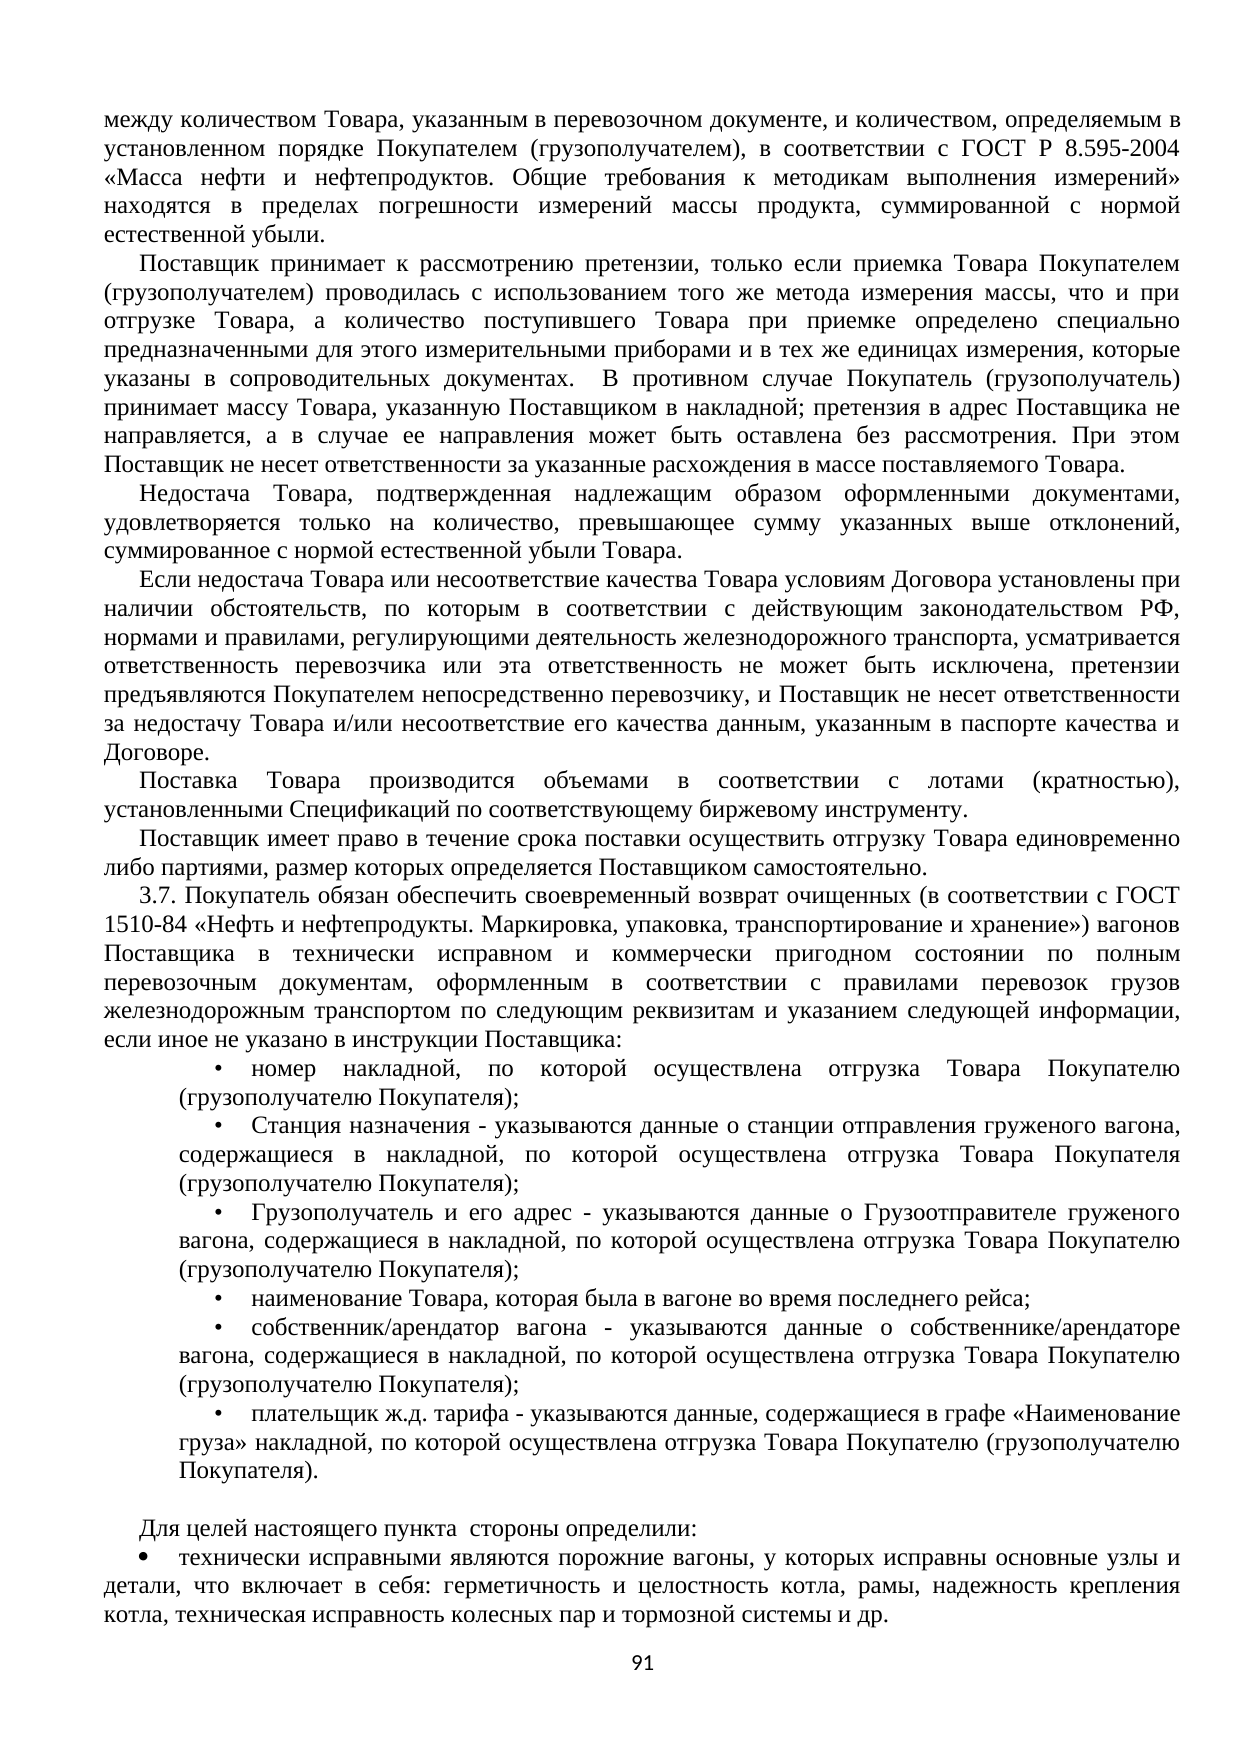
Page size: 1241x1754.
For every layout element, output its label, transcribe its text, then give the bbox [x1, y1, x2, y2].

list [103, 104, 1181, 248]
list • плательщик ж.д. тарифа - указываются данные, содержащиеся в графе «Наименование груза» накладной, по которой осуществлена отгрузка Товара Покупателю (грузополучателю Покупателя). [178, 1398, 1181, 1484]
list • наименование Товара, которая была в вагоне во время последнего рейса; [178, 1283, 1181, 1312]
text Для целей настоящего пункта стороны определили: [103, 1513, 1181, 1542]
list Поставщик имеет право в течение срока поставки осуществить отгрузку Товара единовременно либо партиями, размер которых определяется Поставщиком самостоятельно. [103, 823, 1181, 880]
list • собственник/арендатор вагона - указываются данные о собственнике/арендаторе вагона, содержащиеся в накладной, по которой осуществлена отгрузка Товара Покупателю (грузополучателю Покупателя); [178, 1312, 1181, 1398]
list • Грузополучатель и его адрес - указываются данные о Грузоотправителе груженого вагона, содержащиеся в накладной, по которой осуществлена отгрузка Товара Покупателю (грузополучателю Покупателя); [178, 1197, 1181, 1283]
list технически исправными являются порожние вагоны, у которых исправны основные узлы и детали, что включает в себя: герметичность и целостность котла, рамы, надежность крепления котла, техническая исправность колесных пар и тормозной системы и др. [103, 1542, 1181, 1628]
list Поставка Товара производится объемами в соответствии с лотами (кратностью), установленными Спецификаций по соответствующему биржевому инструменту. [103, 765, 1181, 823]
list Поставщик принимает к рассмотрению претензии, только если приемка Товара Покупателем (грузополучателем) проводилась с использованием того же метода измерения массы, что и при отгрузке Товара, а количество поступившего Товара при приемке определено специально предназначенными для этого измерительными приборами и в тех же единицах измерения, которые указаны в сопроводительных документах. В противном случае Покупатель (грузополучатель) принимает массу Товара, указанную Поставщиком в накладной; претензия в адрес Поставщика не направляется, а в случае ее направления может быть оставлена без рассмотрения. При этом Поставщик не несет ответственности за указанные расхождения в массе поставляемого Товара. [103, 248, 1181, 478]
list • Станция назначения - указываются данные о станции отправления груженого вагона, содержащиеся в накладной, по которой осуществлена отгрузка Товара Покупателя (грузополучателю Покупателя); [178, 1110, 1181, 1197]
list • номер накладной, по которой осуществлена отгрузка Товара Покупателю (грузополучателю Покупателя); [178, 1053, 1181, 1110]
list 3.7. Покупатель обязан обеспечить своевременный возврат очищенных (в соответствии с ГОСТ 1510-84 «Нефть и нефтепродукты. Маркировка, упаковка, транспортирование и хранение») вагонов Поставщика в технически исправном и коммерчески пригодном состоянии по полным перевозочным документам, оформленным в соответствии с правилами перевозок грузов железнодорожным транспортом по следующим реквизитам и указанием следующей информации, если иное не указано в инструкции Поставщика: [103, 880, 1181, 1053]
list Если недостача Товара или несоответствие качества Товара условиям Договора установлены при наличии обстоятельств, по которым в соответствии с действующим законодательством РФ, нормами и правилами, регулирующими деятельность железнодорожного транспорта, усматривается ответственность перевозчика или эта ответственность не может быть исключена, претензии предъявляются Покупателем непосредственно перевозчику, и Поставщик не несет ответственности за недостачу Товара и/или несоответствие его качества данным, указанным в паспорте качества и Договоре. [103, 564, 1181, 765]
list Недостача Товара, подтвержденная надлежащим образом оформленными документами, удовлетворяется только на количество, превышающее сумму указанных выше отклонений, суммированное с нормой естественной убыли Товара. [103, 478, 1181, 564]
